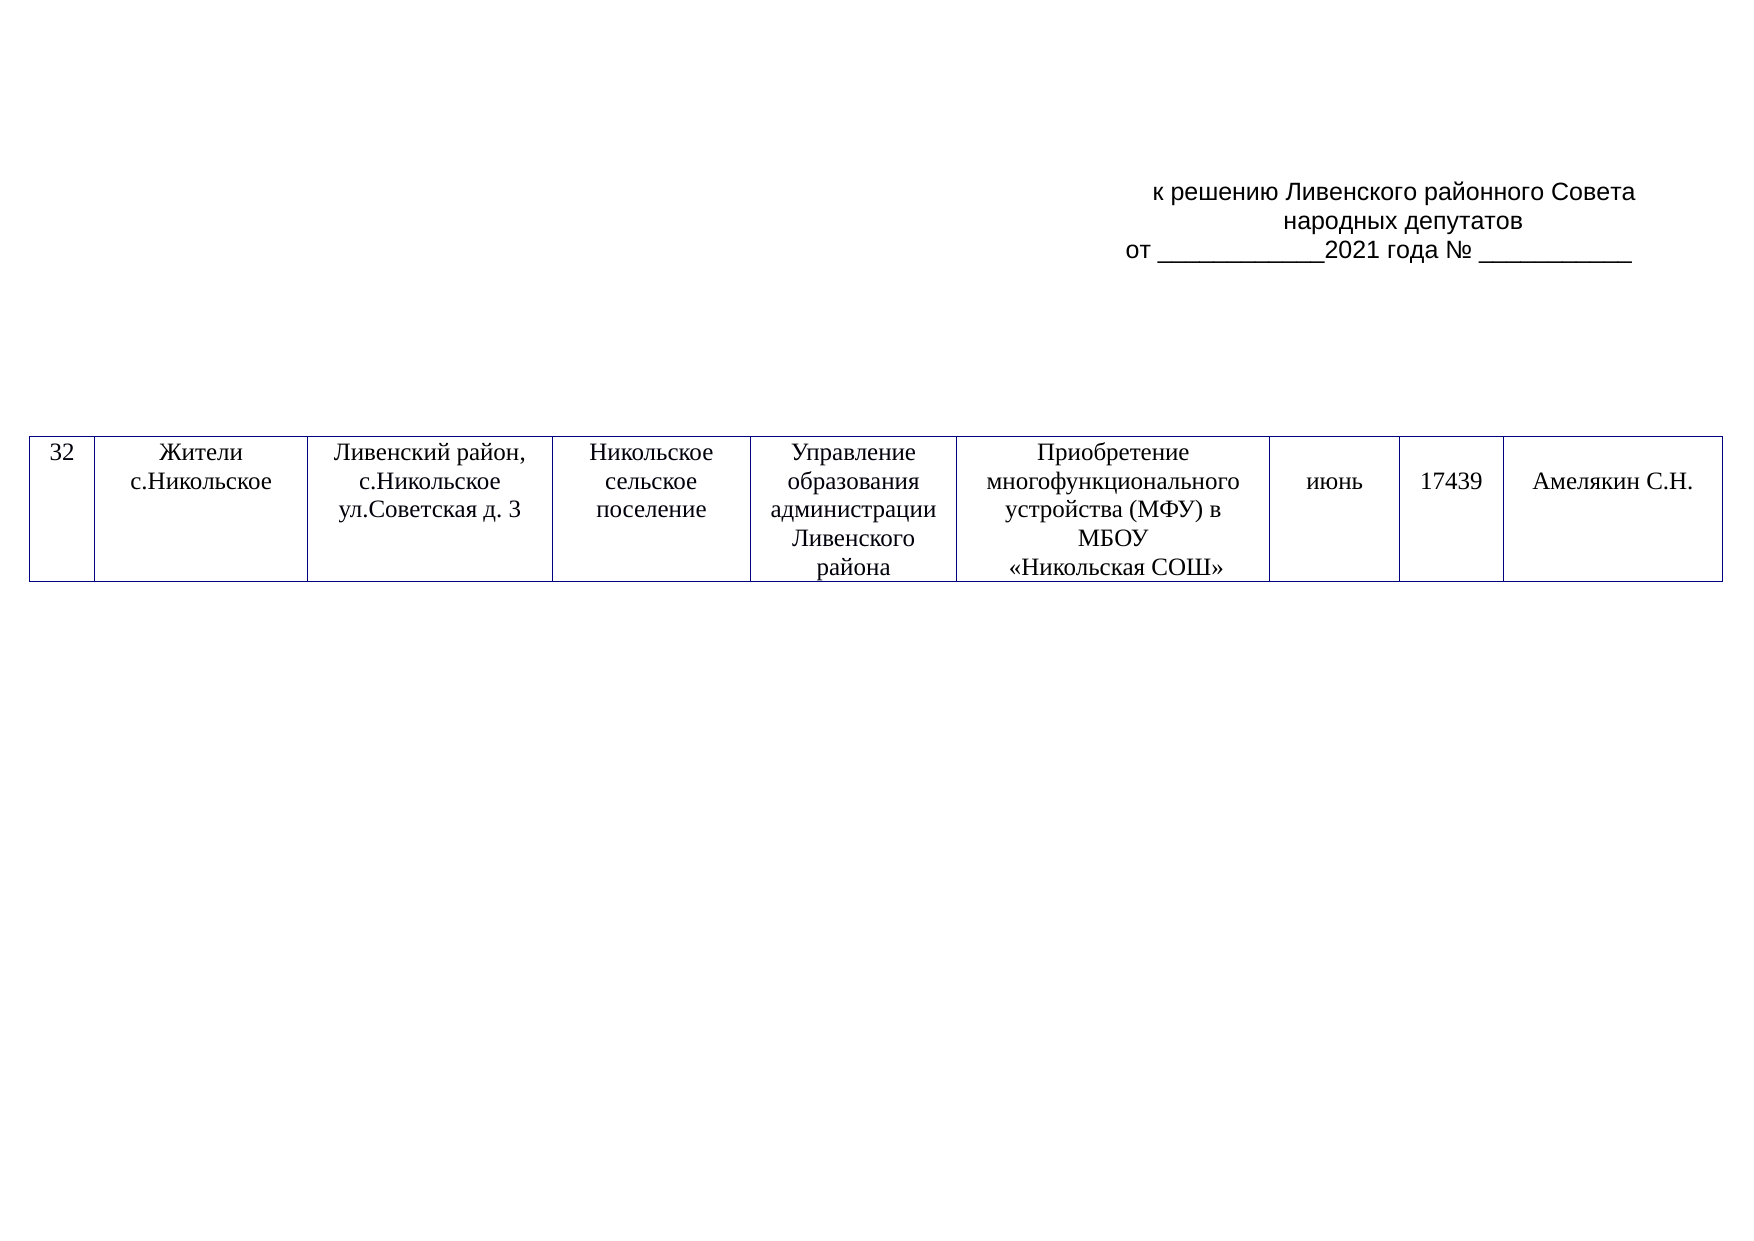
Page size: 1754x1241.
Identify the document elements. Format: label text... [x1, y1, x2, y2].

table_header 32 [30, 437, 94, 581]
table_header Управление образования администрации Ливенского района [751, 437, 956, 581]
text от ____________2021 года № ___________ [118, 235, 1636, 263]
table_header Никольское сельское поселение [553, 437, 750, 581]
table_header Жители с.Никольское [95, 437, 307, 581]
table_header Приобретение многофункционального устройства (МФУ) в МБОУ «Никольская СОШ» [957, 437, 1269, 581]
table_header июнь [1270, 437, 1399, 581]
table_header Ливенский район, с.Никольское ул.Советская д. 3 [308, 437, 552, 581]
text к решению Ливенского районного Совета [118, 177, 1636, 206]
table_header 17439 [1400, 437, 1503, 581]
text народных депутатов [118, 206, 1636, 235]
table_header Амелякин С.Н. [1504, 437, 1722, 581]
